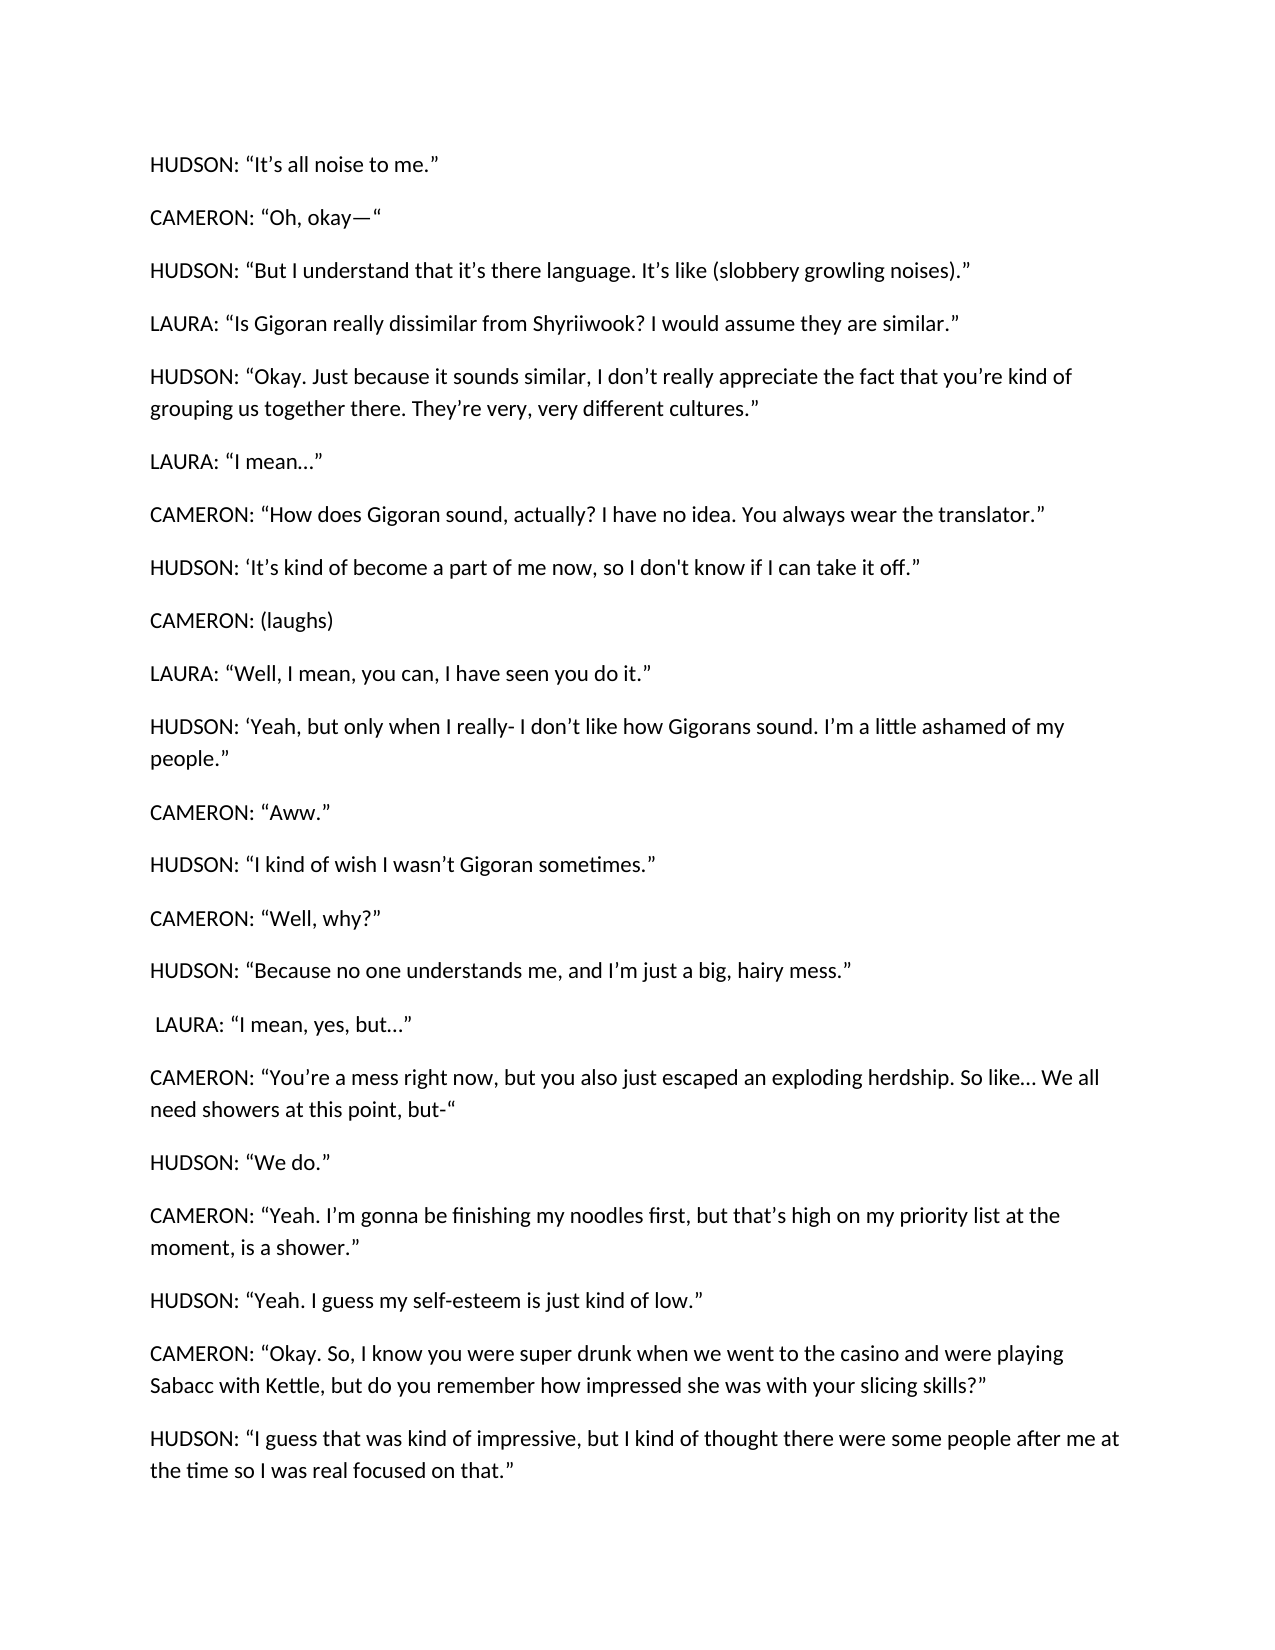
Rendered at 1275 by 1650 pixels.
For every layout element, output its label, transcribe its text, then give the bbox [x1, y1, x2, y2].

text CAMERON: (laughs) [150, 606, 1125, 634]
text CAMERON: “Well, why?” [150, 904, 1125, 932]
text CAMERON: “Yeah. I’m gonna be finishing my noodles first, but that’s high on my priority list at the moment, is a shower.” [150, 1201, 1125, 1261]
text HUDSON: “Okay. Just because it sounds similar, I don’t really appreciate the fact that you’re kind of grouping us together there. They’re very, very different cultures.” [150, 362, 1125, 422]
text LAURA: “Is Gigoran really dissimilar from Shyriiwook? I would assume they are similar.” [150, 309, 1125, 337]
text HUDSON: “Yeah. I guess my self-esteem is just kind of low.” [150, 1286, 1125, 1314]
text HUDSON: “I kind of wish I wasn’t Gigoran sometimes.” [150, 851, 1125, 879]
text CAMERON: “You’re a mess right now, but you also just escaped an exploding herdship. So like… We all need showers at this point, but-“ [150, 1063, 1125, 1123]
text CAMERON: “Okay. So, I know you were super drunk when we went to the casino and were playing Sabacc with Kettle, but do you remember how impressed she was with your slicing skills?” [150, 1339, 1125, 1399]
text LAURA: “Well, I mean, you can, I have seen you do it.” [150, 659, 1125, 687]
text HUDSON: “It’s all noise to me.” [150, 150, 1125, 178]
text HUDSON: “Because no one understands me, and I’m just a big, hairy mess.” [150, 957, 1125, 985]
text CAMERON: “Oh, okay—“ [150, 203, 1125, 231]
text CAMERON: “How does Gigoran sound, actually? I have no idea. You always wear the translator.” [150, 500, 1125, 528]
text LAURA: “I mean, yes, but…” [150, 1010, 1125, 1038]
text HUDSON: “I guess that was kind of impressive, but I kind of thought there were some people after me at the time so I was real focused on that.” [150, 1424, 1125, 1484]
text CAMERON: “Aww.” [150, 798, 1125, 826]
text HUDSON: “But I understand that it’s there language. It’s like (slobbery growling noises).” [150, 256, 1125, 284]
text HUDSON: “We do.” [150, 1148, 1125, 1176]
text LAURA: “I mean…” [150, 447, 1125, 475]
text HUDSON: ‘Yeah, but only when I really- I don’t like how Gigorans sound. I’m a little ashamed of my people.” [150, 712, 1125, 773]
text HUDSON: ‘It’s kind of become a part of me now, so I don't know if I can take it off.” [150, 553, 1125, 581]
